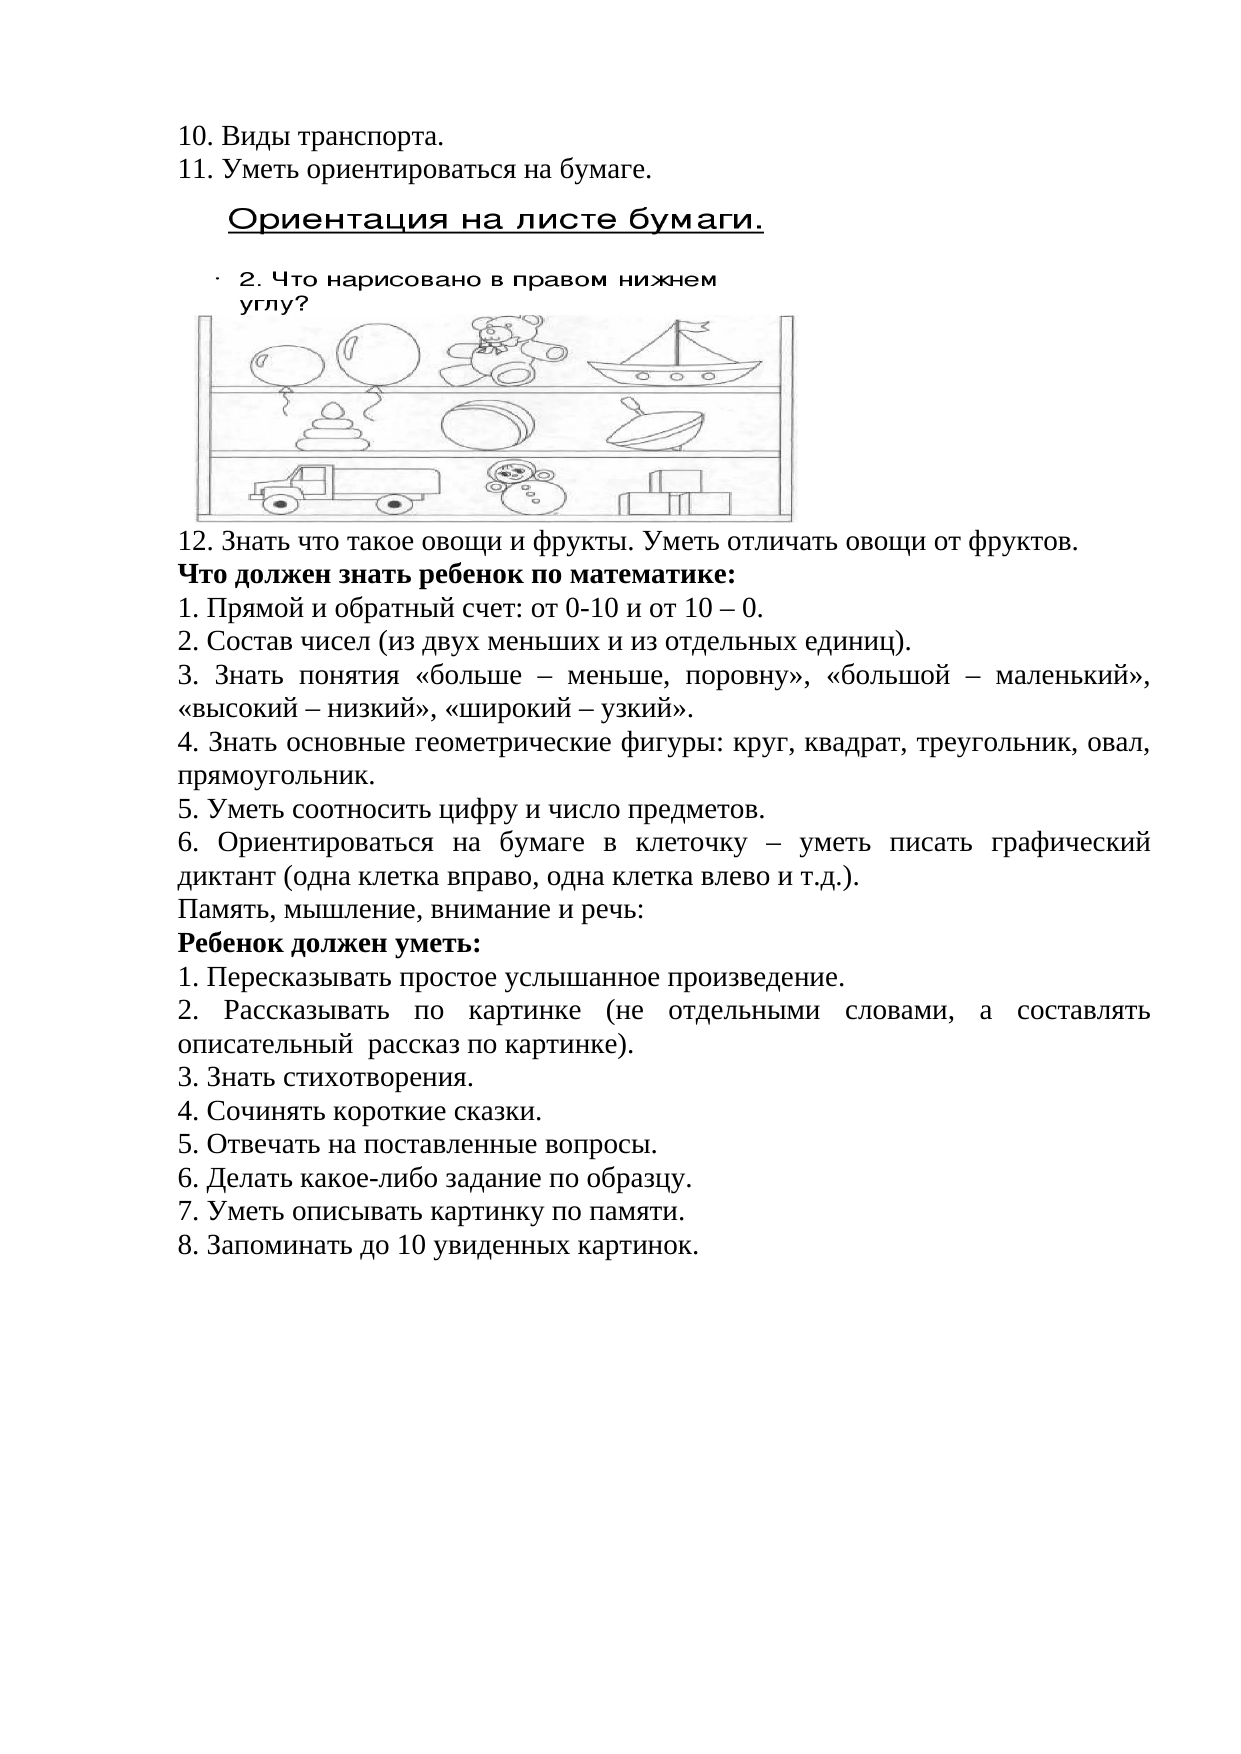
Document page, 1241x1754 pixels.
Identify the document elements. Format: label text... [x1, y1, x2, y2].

text 12. Знать что такое овощи и фрукты. Уметь отличать овощи от фруктов. [177, 523, 1152, 556]
text 3. Знать стихотворения. [177, 1059, 1152, 1093]
text 2. Состав чисел (из двух меньших и из отдельных единиц). [177, 623, 1152, 657]
picture [177, 185, 815, 523]
text 5. Уметь соотносить цифру и число предметов. [177, 791, 1152, 824]
text Память, мышление, внимание и речь: [177, 892, 1152, 925]
text 4. Сочинять короткие сказки. [177, 1093, 1152, 1126]
text 3. Знать понятия «больше – меньше, поровну», «большой – маленький», «высокий – низкий», «широкий – узкий». [177, 657, 1152, 724]
text 8. Запоминать до 10 увиденных картинок. [177, 1227, 1152, 1261]
text 1. Прямой и обратный счет: от 0-10 и от 10 – 0. [177, 590, 1152, 623]
text Что должен знать ребенок по математике: [177, 556, 1152, 590]
text 6. Делать какое-либо задание по образцу. [177, 1160, 1152, 1193]
text 1. Пересказывать простое услышанное произведение. [177, 959, 1152, 992]
text 10. Виды транспорта. [177, 118, 1152, 152]
text 6. Ориентироваться на бумаге в клеточку – уметь писать графический диктант (одна клетка вправо, одна клетка влево и т.д.). [177, 824, 1152, 892]
text Ребенок должен уметь: [177, 925, 1152, 959]
text 4. Знать основные геометрические фигуры: круг, квадрат, треугольник, овал, прямоугольник. [177, 724, 1152, 791]
text 11. Уметь ориентироваться на бумаге. [177, 152, 1152, 185]
text 2. Рассказывать по картинке (не отдельными словами, а составлять описательный рассказ по картинке). [177, 992, 1152, 1059]
text 7. Уметь описывать картинку по памяти. [177, 1193, 1152, 1227]
text 5. Отвечать на поставленные вопросы. [177, 1126, 1152, 1160]
